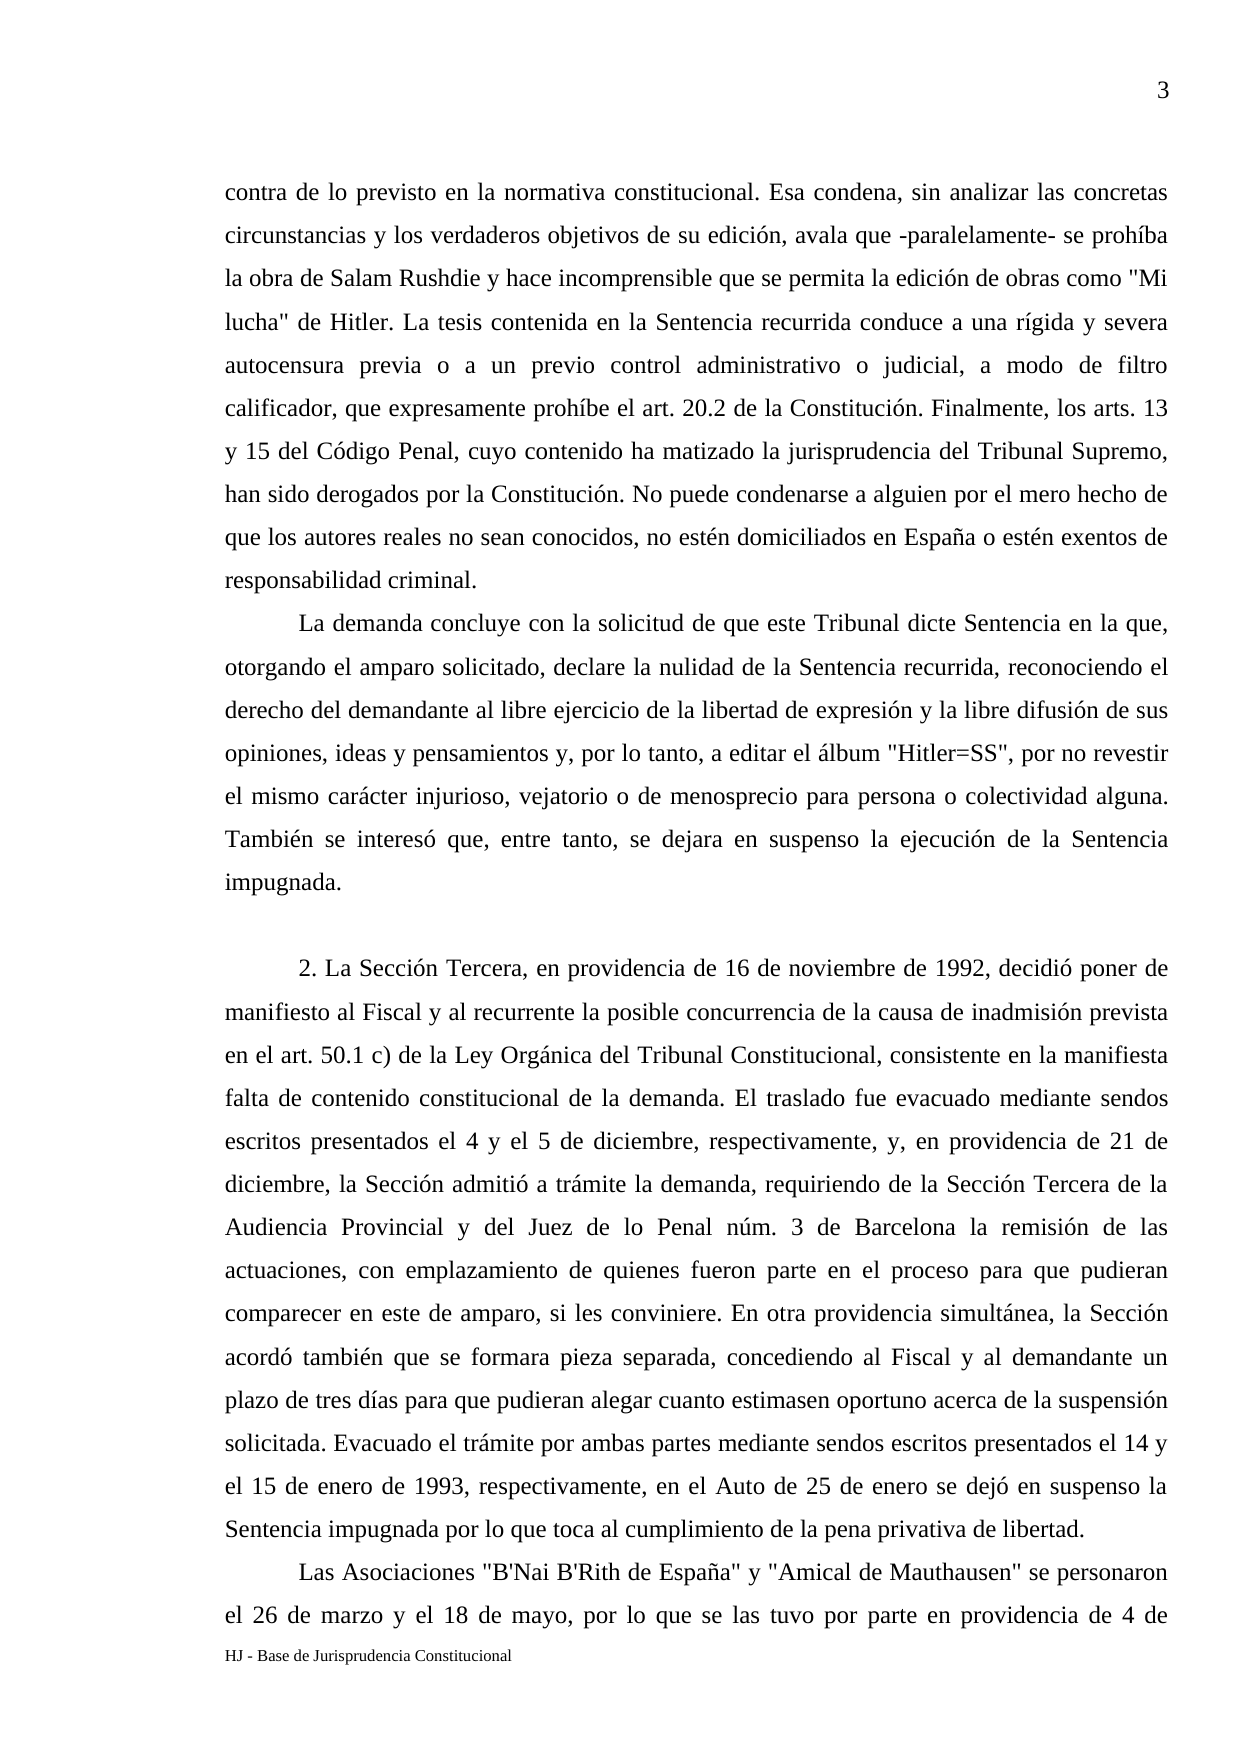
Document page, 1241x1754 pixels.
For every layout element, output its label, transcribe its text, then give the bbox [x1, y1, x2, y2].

text 2. La Sección Tercera, en providencia de 16 de noviembre de 1992, decidió poner de manifiesto al Fiscal y al recurrente la posible concurrencia de la causa de inadmisión prevista en el art. 50.1 c) de la Ley Orgánica del Tribunal Constitucional, consistente en la manifiesta falta de contenido constitucional de la demanda. El traslado fue evacuado mediante sendos escritos presentados el 4 y el 5 de diciembre, respectivamente, y, en providencia de 21 de diciembre, la Sección admitió a trámite la demanda, requiriendo de la Sección Tercera de la Audiencia Provincial y del Juez de lo Penal núm. 3 de Barcelona la remisión de las actuaciones, con emplazamiento de quienes fueron parte en el proceso para que pudieran comparecer en este de amparo, si les conviniere. En otra providencia simultánea, la Sección acordó también que se formara pieza separada, concediendo al Fiscal y al demandante un plazo de tres días para que pudieran alegar cuanto estimasen oportuno acerca de la suspensión solicitada. Evacuado el trámite por ambas partes mediante sendos escritos presentados el 14 y el 15 de enero de 1993, respectivamente, en el Auto de 25 de enero se dejó en suspenso la Sentencia impugnada por lo que toca al cumplimiento de la pena privativa de libertad. [224, 953, 1169, 1543]
text La demanda concluye con la solicitud de que este Tribunal dicte Sentencia en la que, otorgando el amparo solicitado, declare la nulidad de la Sentencia recurrida, reconociendo el derecho del demandante al libre ejercicio de la libertad de expresión y la libre difusión de sus opiniones, ideas y pensamientos y, por lo tanto, a editar el álbum "Hitler=SS", por no revestir el mismo carácter injurioso, vejatorio o de menosprecio para persona o colectividad alguna. También se interesó que, entre tanto, se dejara en suspenso la ejecución de la Sentencia impugnada. [224, 608, 1169, 896]
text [224, 1557, 1169, 1629]
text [224, 177, 1169, 594]
